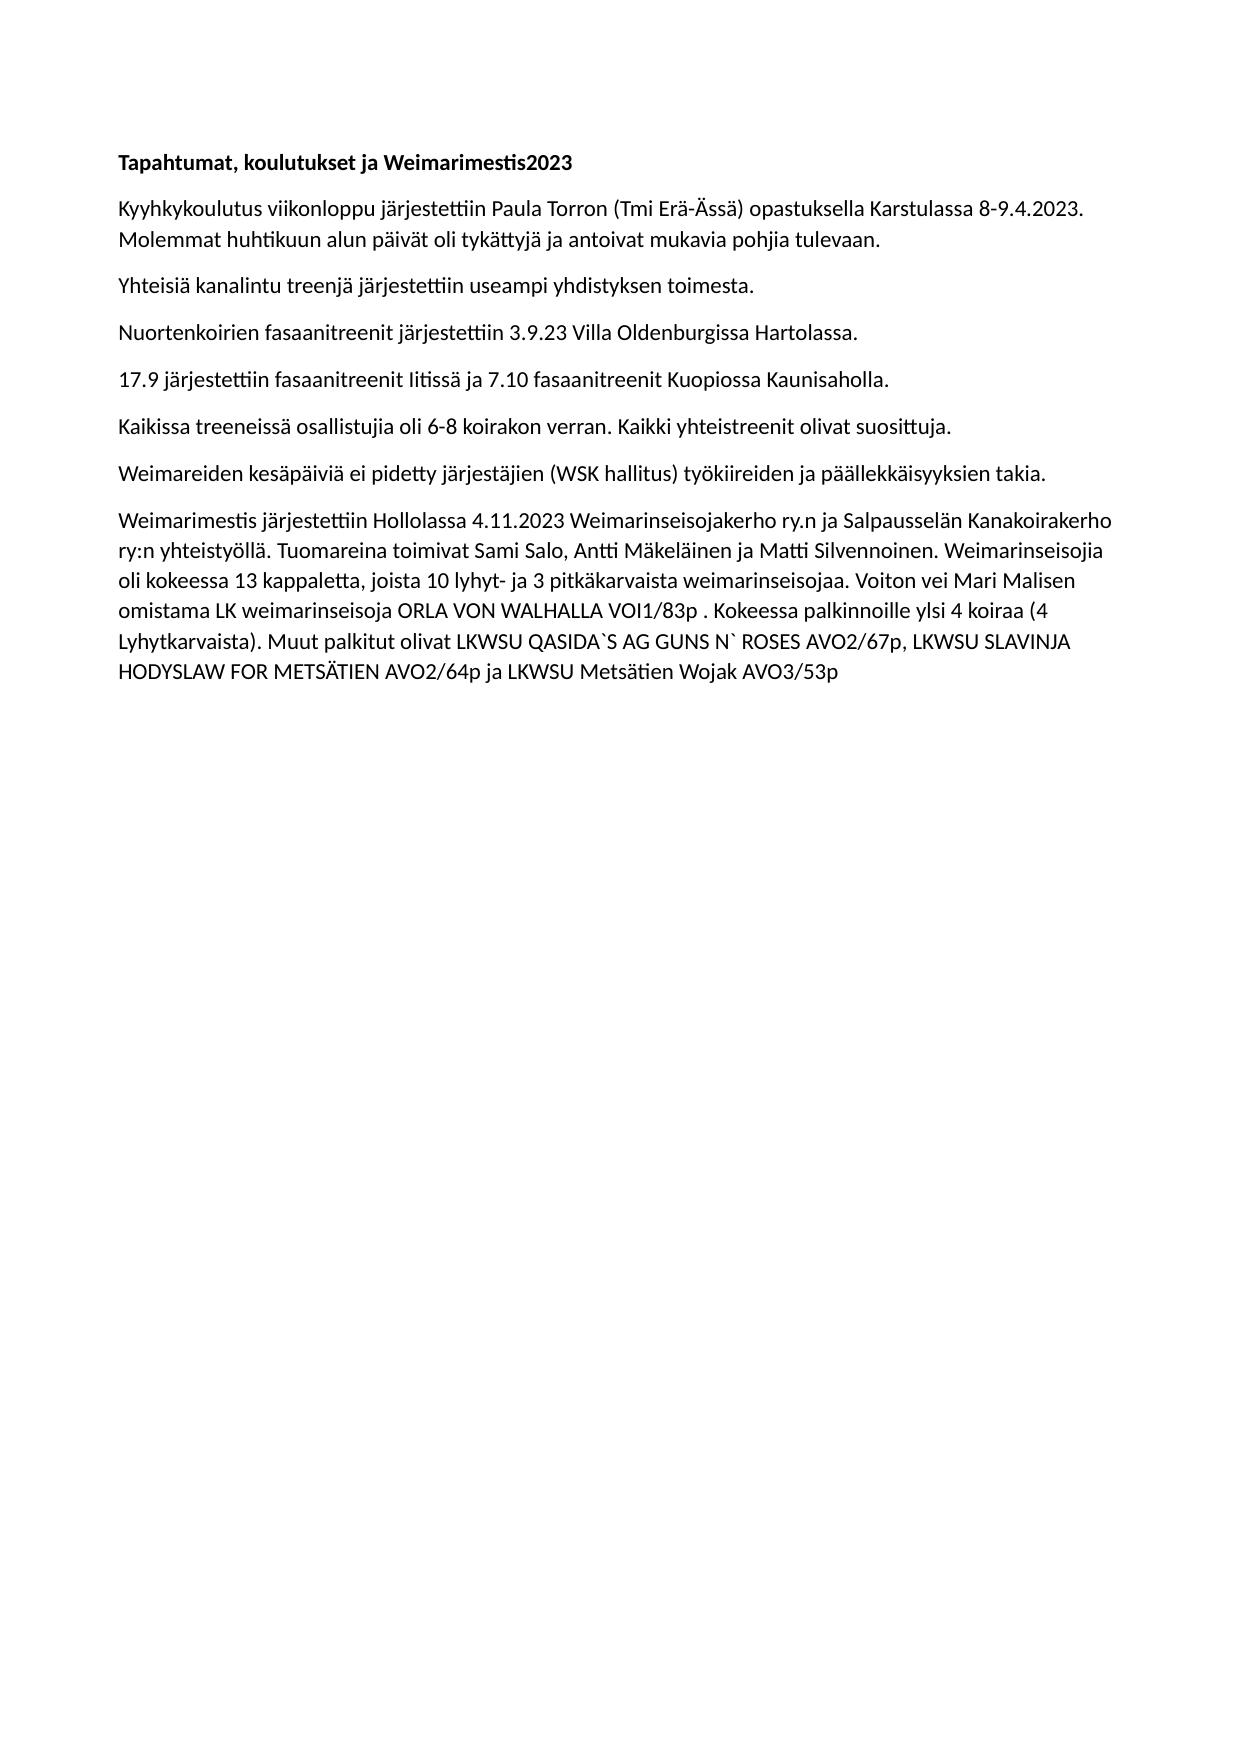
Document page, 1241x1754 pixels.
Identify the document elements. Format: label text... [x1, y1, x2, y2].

text Nuortenkoirien fasaanitreenit järjestettiin 3.9.23 Villa Oldenburgissa Hartolassa. [118, 318, 1122, 346]
text Tapahtumat, koulutukset ja Weimarimestis2023 [118, 148, 1122, 176]
text Weimarimestis järjestettiin Hollolassa 4.11.2023 Weimarinseisojakerho ry.n ja Salpausselän Kanakoirakerho ry:n yhteistyöllä. Tuomareina toimivat Sami Salo, Antti Mäkeläinen ja Matti Silvennoinen. Weimarinseisojia oli kokeessa 13 kappaletta, joista 10 lyhyt- ja 3 pitkäkarvaista weimarinseisojaa. Voiton vei Mari Malisen omistama LK weimarinseisoja ORLA VON WALHALLA VOI1/83p . Kokeessa palkinnoille ylsi 4 koiraa (4 Lyhytkarvaista). Muut palkitut olivat LKWSU QASIDA`S AG GUNS N` ROSES AVO2/67p, LKWSU SLAVINJA HODYSLAW FOR METSÄTIEN AVO2/64p ja LKWSU Metsätien Wojak AVO3/53p [118, 506, 1122, 685]
text Weimareiden kesäpäiviä ei pidetty järjestäjien (WSK hallitus) työkiireiden ja päällekkäisyyksien takia. [118, 459, 1122, 487]
text 17.9 järjestettiin fasaanitreenit Iitissä ja 7.10 fasaanitreenit Kuopiossa Kaunisaholla. [118, 365, 1122, 393]
text Kaikissa treeneissä osallistujia oli 6-8 koirakon verran. Kaikki yhteistreenit olivat suosittuja. [118, 412, 1122, 440]
text Kyyhkykoulutus viikonloppu järjestettiin Paula Torron (Tmi Erä-Ässä) opastuksella Karstulassa 8-9.4.2023. Molemmat huhtikuun alun päivät oli tykättyjä ja antoivat mukavia pohjia tulevaan. [118, 194, 1122, 253]
text Yhteisiä kanalintu treenjä järjestettiin useampi yhdistyksen toimesta. [118, 272, 1122, 299]
